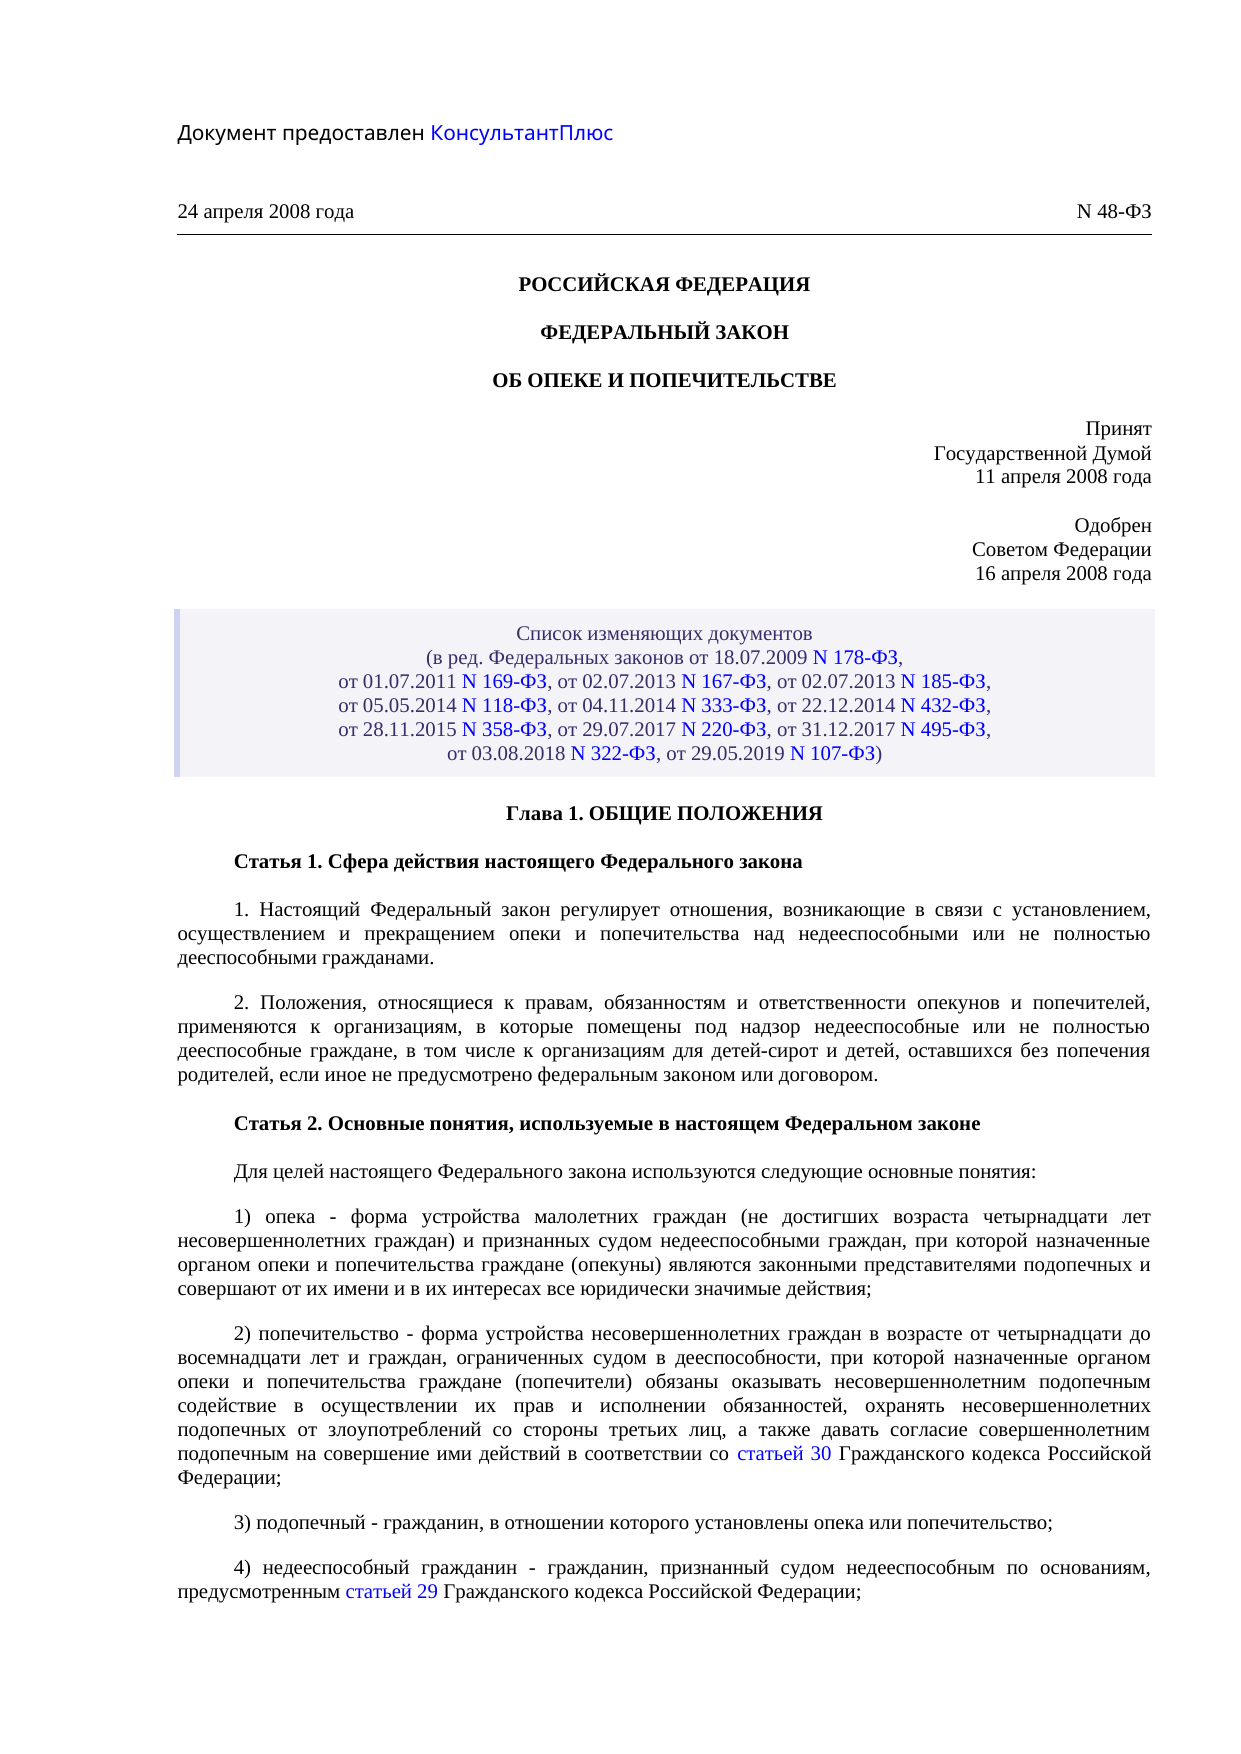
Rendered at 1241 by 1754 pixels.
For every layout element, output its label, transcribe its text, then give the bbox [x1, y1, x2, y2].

text Принят [177, 416, 1152, 440]
title Глава 1. ОБЩИЕ ПОЛОЖЕНИЯ [177, 801, 1152, 825]
text 16 апреля 2008 года [177, 561, 1152, 585]
title Статья 1. Сфера действия настоящего Федерального закона [177, 849, 1152, 873]
text Для целей настоящего Федерального закона используются следующие основные понятия: [177, 1159, 1152, 1183]
text 1. Настоящий Федеральный закон регулирует отношения, возникающие в связи с установлением, осуществлением и прекращением опеки и попечительства над недееспособными или не полностью дееспособными гражданами. [177, 897, 1152, 969]
text 3) подопечный - гражданин, в отношении которого установлены опека или попечительство; [177, 1510, 1152, 1534]
table_header N 48-ФЗ [664, 199, 1152, 223]
title ОБ ОПЕКЕ И ПОПЕЧИТЕЛЬСТВЕ [177, 368, 1152, 392]
text Советом Федерации [177, 537, 1152, 561]
title Документ предоставлен КонсультантПлюс [177, 118, 1152, 175]
text 4) недееспособный гражданин - гражданин, признанный судом недееспособным по основаниям, предусмотренным статьей 29 Гражданского кодекса Российской Федерации; [177, 1555, 1152, 1603]
text 2) попечительство - форма устройства несовершеннолетних граждан в возрасте от четырнадцати до восемнадцати лет и граждан, ограниченных судом в дееспособности, при которой назначенные органом опеки и попечительства граждане (попечители) обязаны оказывать несовершеннолетним подопечным содействие в осуществлении их прав и исполнении обязанностей, охранять несовершеннолетних подопечных от злоупотреблений со стороны третьих лиц, а также давать согласие совершеннолетним подопечным на совершение ими действий в соответствии со статьей 30 Гражданского кодекса Российской Федерации; [177, 1321, 1152, 1489]
text Государственной Думой [177, 440, 1152, 464]
text 2. Положения, относящиеся к правам, обязанностям и ответственности опекунов и попечителей, применяются к организациям, в которые помещены под надзор недееспособные или не полностью дееспособные граждане, в том числе к организациям для детей-сирот и детей, оставшихся без попечения родителей, если иное не предусмотрено федеральным законом или договором. [177, 990, 1152, 1086]
text 11 апреля 2008 года [177, 464, 1152, 488]
text Одобрен [177, 513, 1152, 537]
table_header Список изменяющих документов (в ред. Федеральных законов от 18.07.2009 N 178-ФЗ, от 01.07.2011 N 169-ФЗ, от 02.07.2013 N 167-ФЗ, от 02.07.2013 N 185-ФЗ, от 05.05.2014 N 118-ФЗ, от 04.11.2014 N 333-ФЗ, от 22.12.2014 N 432-ФЗ, от 28.11.2015 N 358-ФЗ, от 29.07.2017 N 220-ФЗ, от 31.12.2017 N 495-ФЗ, от 03.08.2018 N 322-ФЗ, от 29.05.2019 N 107-ФЗ) [180, 609, 1149, 777]
title РОССИЙСКАЯ ФЕДЕРАЦИЯ [177, 272, 1152, 296]
title ФЕДЕРАЛЬНЫЙ ЗАКОН [177, 320, 1152, 344]
table_header 24 апреля 2008 года [177, 199, 664, 223]
title Статья 2. Основные понятия, используемые в настоящем Федеральном законе [177, 1111, 1152, 1134]
text 1) опека - форма устройства малолетних граждан (не достигших возраста четырнадцати лет несовершеннолетних граждан) и признанных судом недееспособными граждан, при которой назначенные органом опеки и попечительства граждане (опекуны) являются законными представителями подопечных и совершают от их имени и в их интересах все юридически значимые действия; [177, 1203, 1152, 1300]
